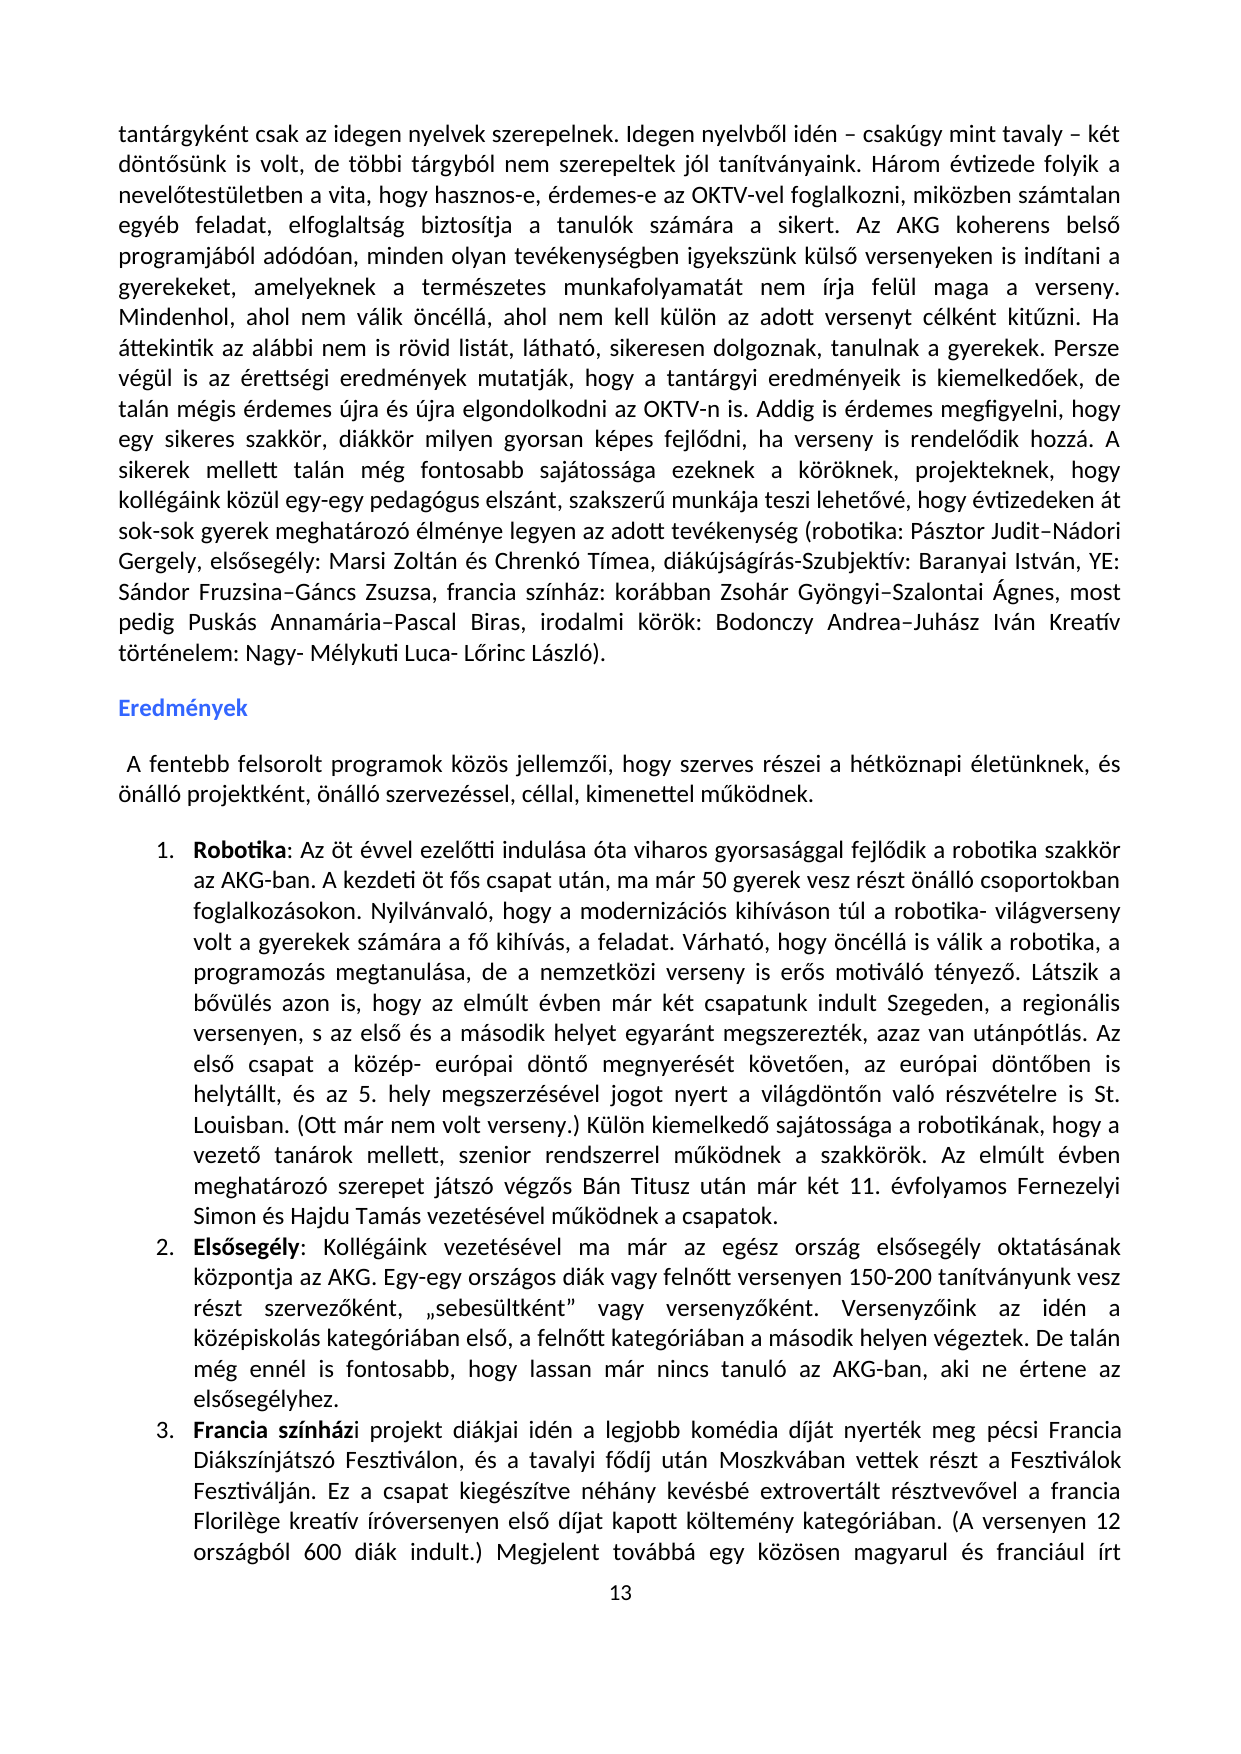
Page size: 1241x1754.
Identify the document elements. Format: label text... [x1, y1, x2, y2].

list Robotika: Az öt évvel ezelőtti indulása óta viharos gyorsasággal fejlődik a robotika szakkör az AKG-ban. A kezdeti öt fős csapat után, ma már 50 gyerek vesz részt önálló csoportokban foglalkozásokon. Nyilvánvaló, hogy a modernizációs kihíváson túl a robotika- világverseny volt a gyerekek számára a fő kihívás, a feladat. Várható, hogy öncéllá is válik a robotika, a programozás megtanulása, de a nemzetközi verseny is erős motiváló tényező. Látszik a bővülés azon is, hogy az elmúlt évben már két csapatunk indult Szegeden, a regionális versenyen, s az első és a második helyet egyaránt megszerezték, azaz van utánpótlás. Az első csapat a közép- európai döntő megnyerését követően, az európai döntőben is helytállt, és az 5. hely megszerzésével jogot nyert a világdöntőn való részvételre is St. Louisban. (Ott már nem volt verseny.) Külön kiemelkedő sajátossága a robotikának, hogy a vezető tanárok mellett, szenior rendszerrel működnek a szakkörök. Az elmúlt évben meghatározó szerepet játszó végzős Bán Titusz után már két 11. évfolyamos Fernezelyi Simon és Hajdu Tamás vezetésével működnek a csapatok. [156, 834, 1122, 1231]
text A fentebb felsorolt programok közös jellemzői, hogy szerves részei a hétköznapi életünknek, és önálló projektként, önálló szervezéssel, céllal, kimenettel működnek. [118, 748, 1122, 809]
subtitle Eredmények [118, 692, 1122, 723]
list Elsősegély: Kollégáink vezetésével ma már az egész ország elsősegély oktatásának központja az AKG. Egy-egy országos diák vagy felnőtt versenyen 150-200 tanítványunk vesz részt szervezőként, „sebesültként” vagy versenyzőként. Versenyzőink az idén a középiskolás kategóriában első, a felnőtt kategóriában a második helyen végeztek. De talán még ennél is fontosabb, hogy lassan már nincs tanuló az AKG-ban, aki ne értene az elsősegélyhez. [156, 1231, 1122, 1414]
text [118, 118, 1122, 667]
